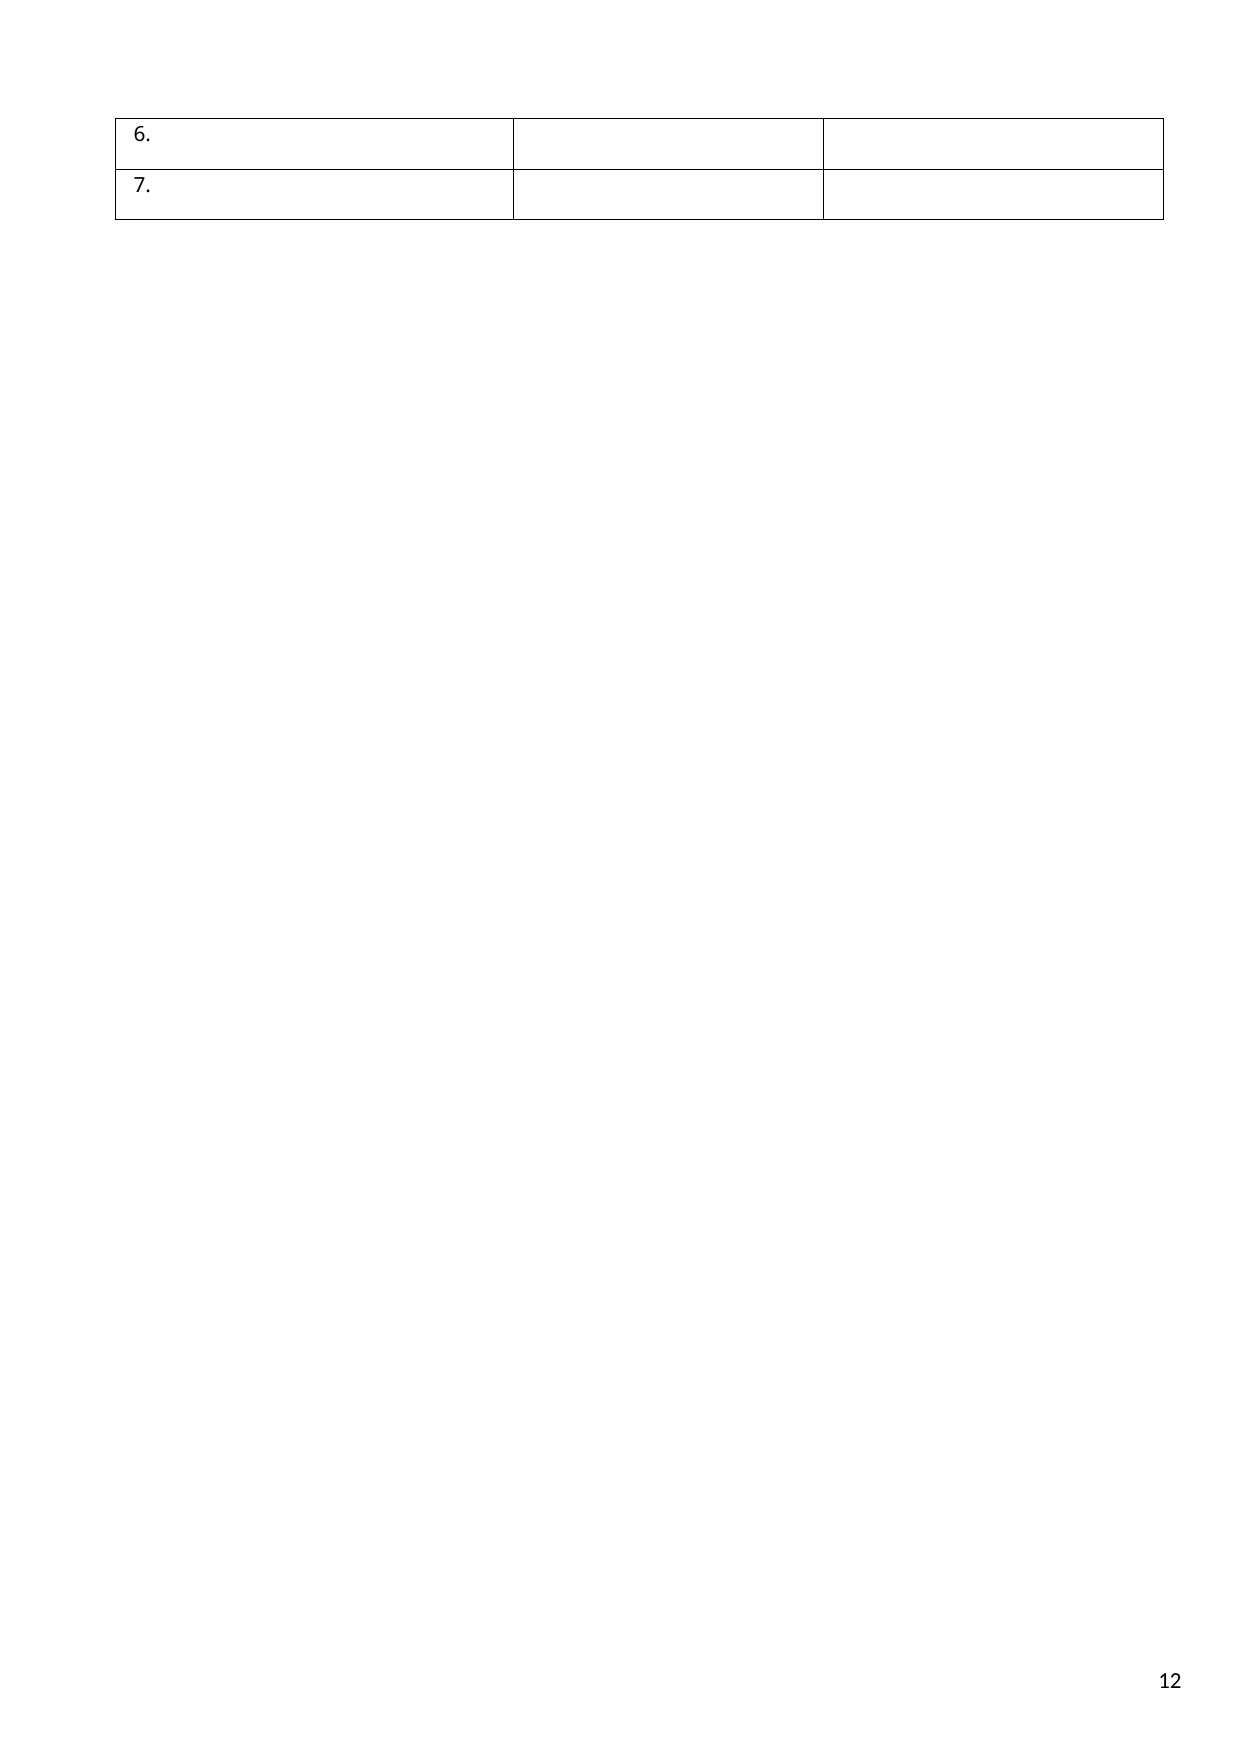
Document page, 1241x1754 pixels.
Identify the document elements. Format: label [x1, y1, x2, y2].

table_cell [116, 170, 513, 219]
table_cell [824, 119, 1163, 169]
table_cell [116, 119, 513, 169]
table_cell [824, 170, 1163, 219]
table_cell [514, 170, 823, 219]
table_cell [514, 119, 823, 169]
